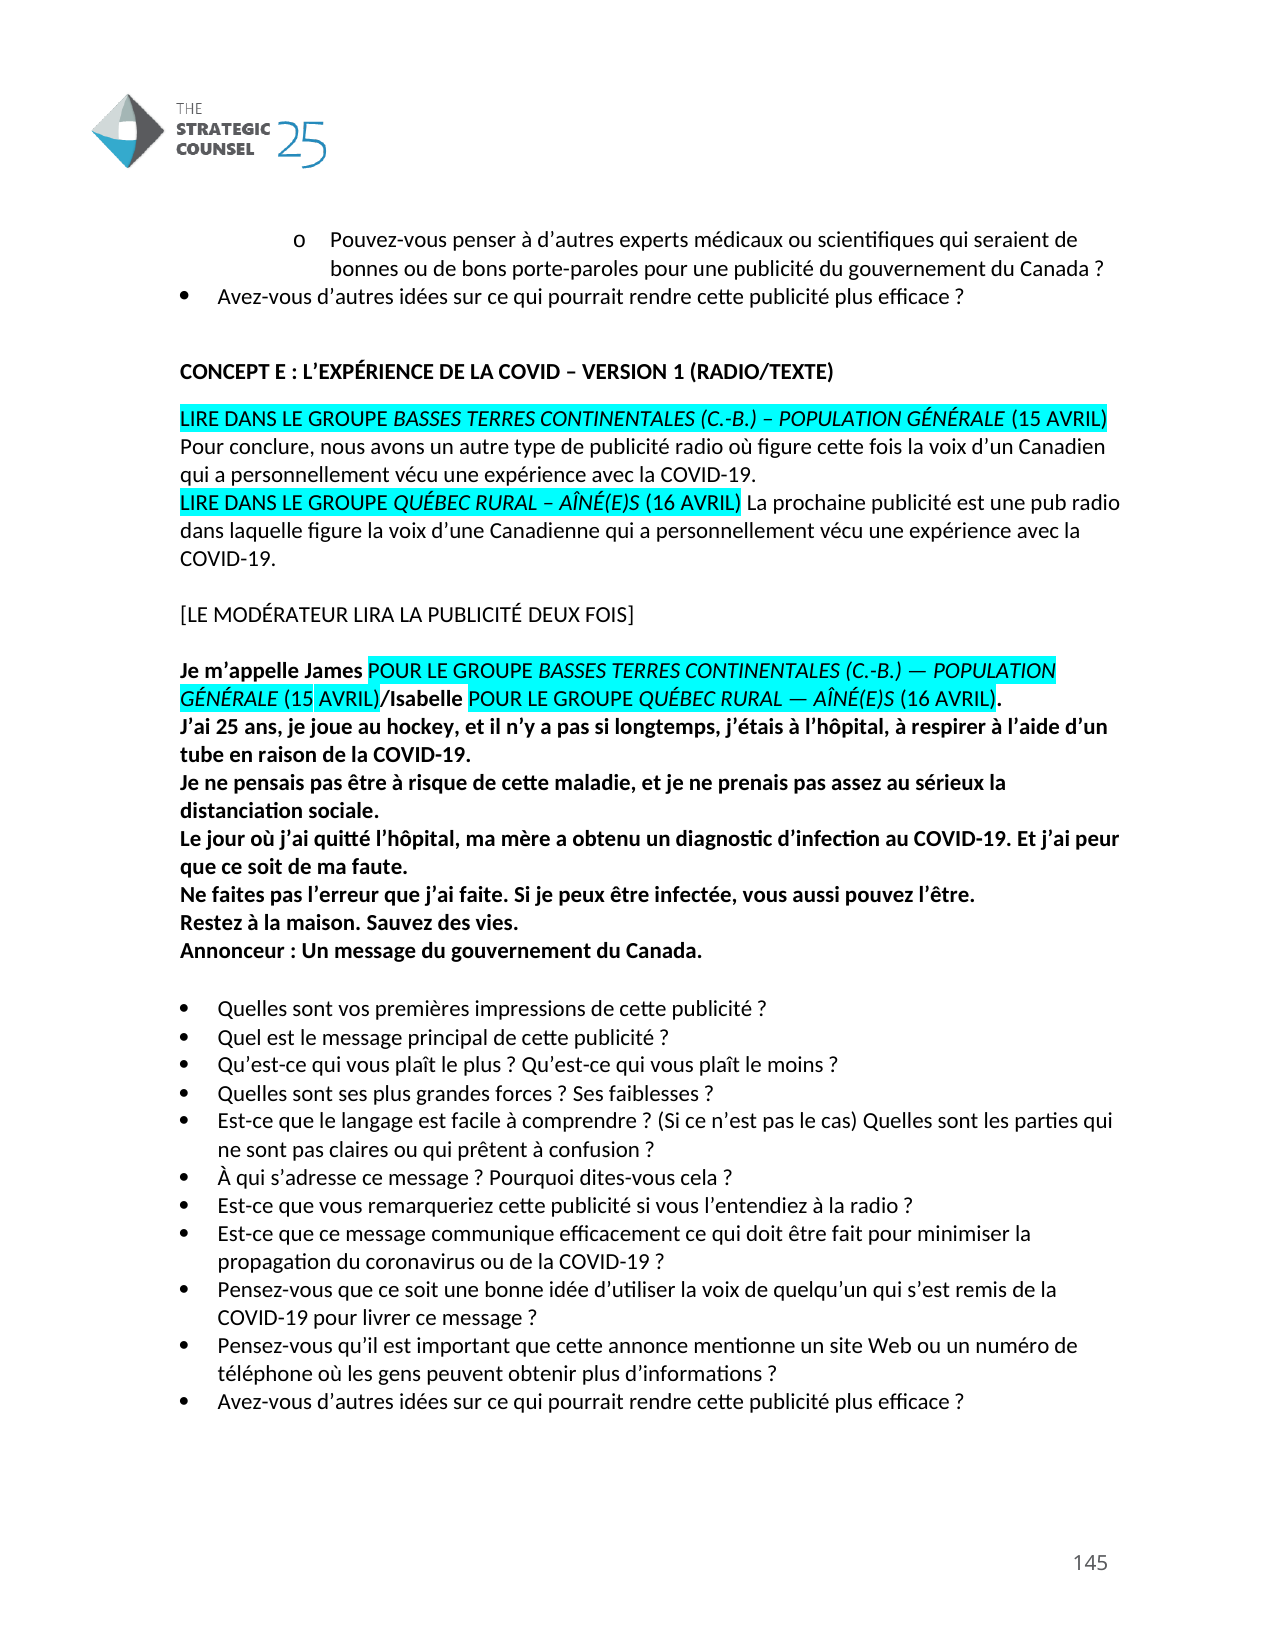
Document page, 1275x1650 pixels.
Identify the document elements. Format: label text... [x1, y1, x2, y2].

text LIRE DANS LE GROUPE QUÉBEC RURAL – AÎNÉ(E)S (16 AVRIL) La prochaine publicité est une pub radio dans laquelle figure la voix d’une Canadienne qui a personnellement vécu une expérience avec la COVID-19. [180, 488, 1125, 572]
text [LE MODÉRATEUR LIRA LA PUBLICITÉ DEUX FOIS] [180, 600, 1125, 628]
text Restez à la maison. Sauvez des vies. [180, 908, 1125, 936]
list Avez-vous d’autres idées sur ce qui pourrait rendre cette publicité plus efficace ? [180, 1387, 1125, 1415]
list Quel est le message principal de cette publicité ? [180, 1023, 1125, 1051]
text Je ne pensais pas être à risque de cette maladie, et je ne prenais pas assez au sérieux la distanciation sociale. [180, 768, 1125, 824]
list Qu’est-ce qui vous plaît le plus ? Qu’est-ce qui vous plaît le moins ? [180, 1051, 1125, 1079]
text Je m’appelle James POUR LE GROUPE BASSES TERRES CONTINENTALES (C.-B.) — POPULATION GÉNÉRALE (15 AVRIL)/Isabelle POUR LE GROUPE QUÉBEC RURAL — AÎNÉ(E)S (16 AVRIL). J’ai 25 ans, je joue au hockey, et il n’y a pas si longtemps, j’étais à l’hôpital, à respirer à l’aide d’un tube en raison de la COVID-19. [180, 656, 1125, 768]
text CONCEPT E : L’EXPÉRIENCE DE LA COVID – VERSION 1 (RADIO/TEXTE) [180, 357, 1125, 385]
text LIRE DANS LE GROUPE BASSES TERRES CONTINENTALES (C.-B.) – POPULATION GÉNÉRALE (15 AVRIL) Pour conclure, nous avons un autre type de publicité radio où figure cette fois la voix d’un Canadien qui a personnellement vécu une expérience avec la COVID-19. [180, 404, 1125, 488]
list Pouvez-vous penser à d’autres experts médicaux ou scientifiques qui seraient de bonnes ou de bons porte-paroles pour une publicité du gouvernement du Canada ? [292, 225, 1125, 282]
list Est-ce que vous remarqueriez cette publicité si vous l’entendiez à la radio ? [180, 1191, 1125, 1219]
picture [91, 72, 445, 215]
text Ne faites pas l’erreur que j’ai faite. Si je peux être infectée, vous aussi pouvez l’être. [180, 880, 1125, 908]
list Pensez-vous que ce soit une bonne idée d’utiliser la voix de quelqu’un qui s’est remis de la COVID-19 pour livrer ce message ? [180, 1275, 1125, 1331]
list Quelles sont vos premières impressions de cette publicité ? [180, 994, 1125, 1023]
list Est-ce que le langage est facile à comprendre ? (Si ce n’est pas le cas) Quelles sont les parties qui ne sont pas claires ou qui prêtent à confusion ? [180, 1107, 1125, 1163]
text Annonceur : Un message du gouvernement du Canada. [180, 936, 1125, 964]
list À qui s’adresse ce message ? Pourquoi dites-vous cela ? [180, 1163, 1125, 1191]
list Pensez-vous qu’il est important que cette annonce mentionne un site Web ou un numéro de téléphone où les gens peuvent obtenir plus d’informations ? [180, 1331, 1125, 1387]
list Est-ce que ce message communique efficacement ce qui doit être fait pour minimiser la propagation du coronavirus ou de la COVID-19 ? [180, 1219, 1125, 1275]
list Quelles sont ses plus grandes forces ? Ses faiblesses ? [180, 1079, 1125, 1107]
list Avez-vous d’autres idées sur ce qui pourrait rendre cette publicité plus efficace ? [180, 282, 1125, 310]
text Le jour où j’ai quitté l’hôpital, ma mère a obtenu un diagnostic d’infection au COVID-19. Et j’ai peur que ce soit de ma faute. [180, 824, 1125, 880]
